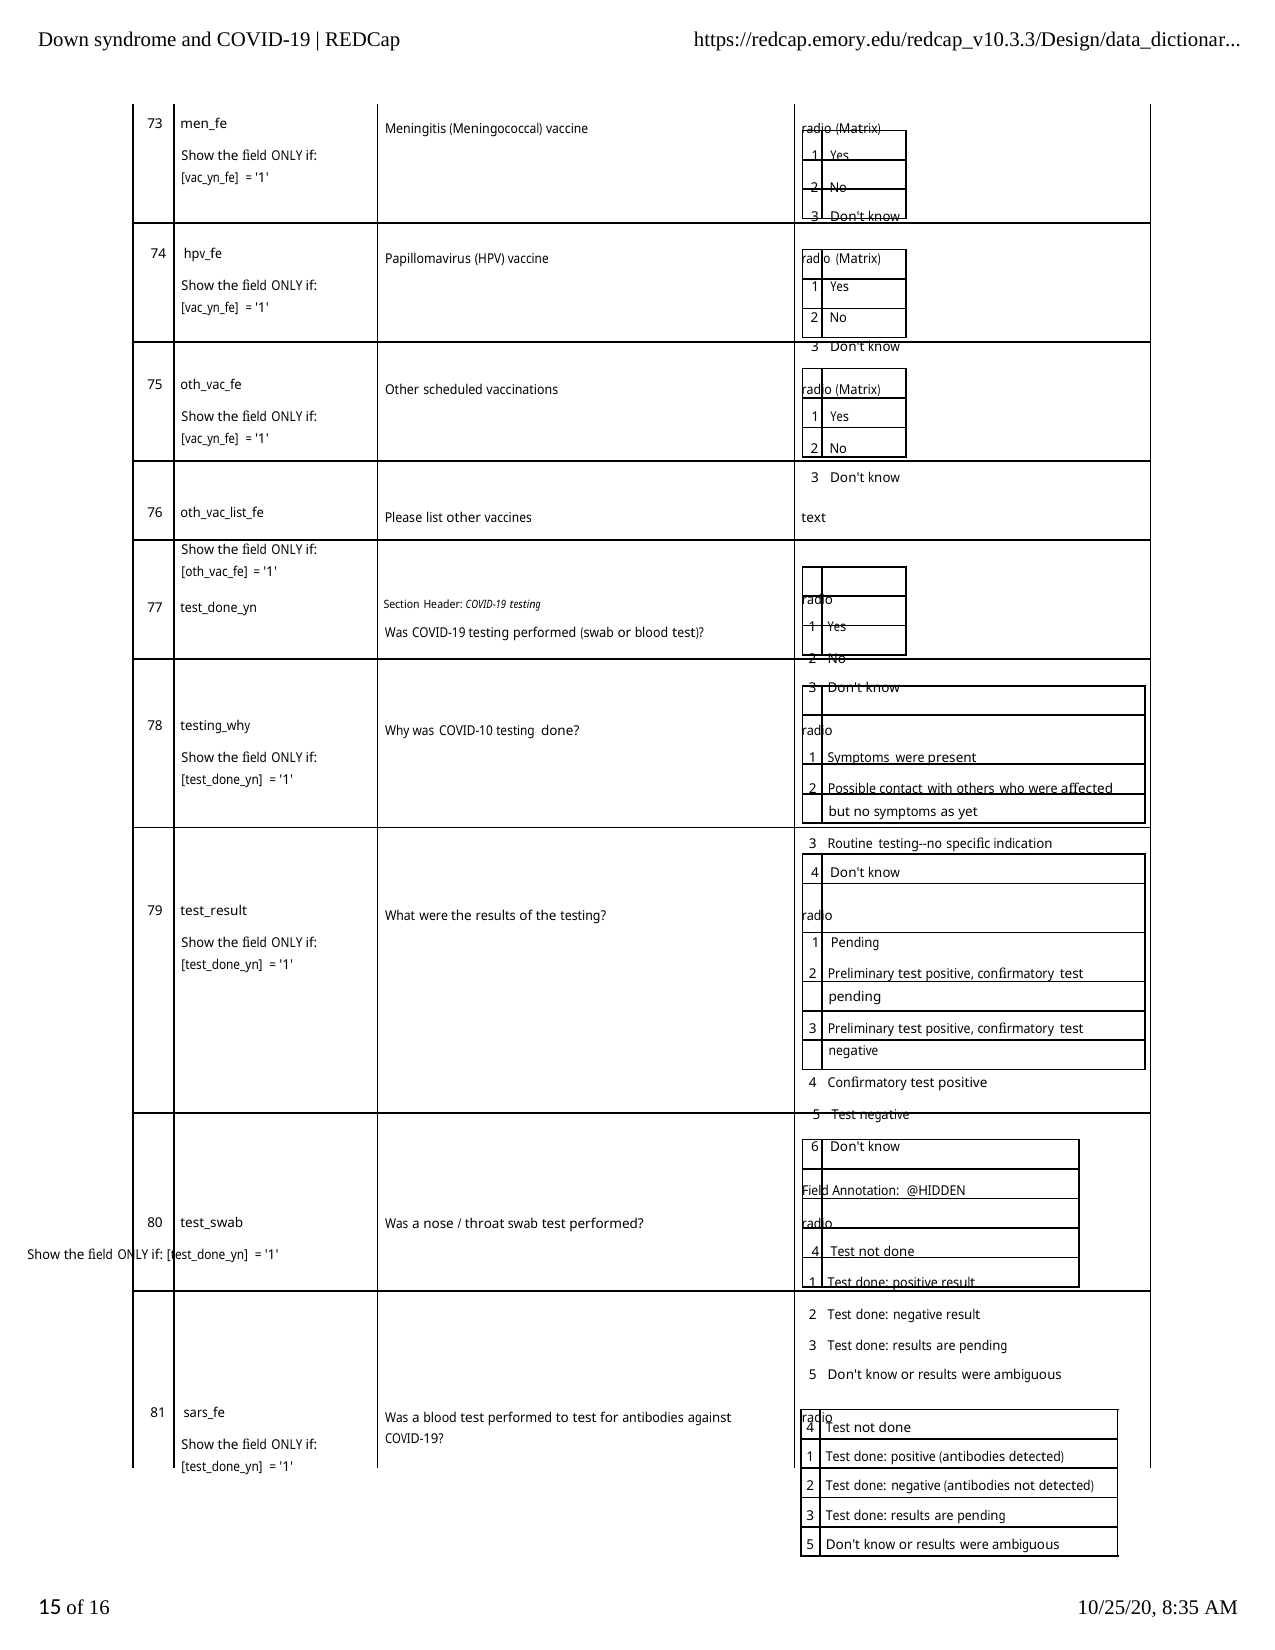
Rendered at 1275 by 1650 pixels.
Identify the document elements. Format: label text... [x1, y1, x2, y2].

text Other scheduled vaccinations radio (Matrix) [385, 379, 1252, 398]
text COVID-19? [385, 1429, 750, 1448]
text 4 Test not done [805, 1241, 920, 1260]
text 73 men_fe [147, 113, 327, 132]
text Show the ﬁeld ONLY if: [vac_yn_fe] = '1' [181, 146, 330, 186]
text 2 Preliminary test positive, conﬁrmatory test pending [808, 964, 1102, 1005]
text 2 No [805, 438, 852, 457]
text 79 test_result [147, 901, 327, 919]
text 5 Test negative [805, 1105, 916, 1123]
text Meningitis (Meningococcal) vaccine radio (Matrix) [385, 118, 1252, 137]
text 77 test_done_yn Section Header: COVID-19 testing [147, 594, 732, 616]
text 4 Don't know [805, 866, 905, 880]
text 2 No [805, 177, 852, 196]
text 1 Yes [808, 617, 1252, 636]
text 76 oth_vac_list_fe [147, 505, 279, 520]
text radio [802, 590, 1252, 608]
text Show the ﬁeld ONLY if: [vac_yn_fe] = '1' [181, 407, 330, 447]
text Show the ﬁeld ONLY if: [test_done_yn] = '1' [27, 1245, 330, 1264]
text Papillomavirus (HPV) vaccine radio (Matrix) [385, 249, 1252, 267]
text 5 Don't know or results were ambiguous [808, 1368, 1252, 1383]
text Was COVID-19 testing performed (swab or blood test)? [384, 623, 736, 641]
text 1 Yes [805, 276, 854, 295]
text 2 Possible contact with others who were aﬀected but no symptoms as yet [808, 779, 1132, 820]
text 3 Routine testing--no speciﬁc indication [808, 834, 1252, 852]
text Show the ﬁeld ONLY if: [oth_vac_fe] = '1' [181, 540, 330, 581]
text Show the ﬁeld ONLY if: [test_done_yn] = '1' [181, 933, 330, 973]
text 3 Test done: results are pending [808, 1336, 1252, 1354]
text 1 Yes [805, 146, 854, 164]
text 1 Yes [805, 407, 854, 425]
text 3 Don't know [805, 470, 905, 485]
text Was a nose / throat swab test performed? radio [385, 1214, 1252, 1232]
text 1 Pending [805, 933, 885, 951]
text 2 Test done: negative result [808, 1304, 1252, 1323]
text 78 testing_why [147, 716, 327, 734]
text What were the results of the testing? radio [385, 906, 1252, 924]
text 1 Test done: positive result [808, 1273, 1252, 1291]
text 1 Symptoms were present [808, 748, 1252, 766]
text 3 Don't know [808, 681, 1252, 695]
text Show the ﬁeld ONLY if: [vac_yn_fe] = '1' [181, 276, 330, 317]
text 80 test_swab [147, 1213, 327, 1231]
text 2 No [808, 649, 1252, 667]
text Show the ﬁeld ONLY if: [test_done_yn] = '1' [181, 1435, 330, 1476]
text 3 Don't know [805, 209, 905, 224]
text 2 No [805, 308, 852, 326]
text Please list other vaccines text [384, 510, 1252, 525]
text Was a blood test performed to test for antibodies against [385, 1408, 755, 1426]
text 4 Conﬁrmatory test positive [808, 1073, 1252, 1092]
text 6 Don't know [805, 1137, 905, 1155]
text Why was COVID-10 testing done? radio [385, 721, 1252, 739]
text 81 sars_fe [144, 1403, 231, 1421]
text Show the ﬁeld ONLY if: [test_done_yn] = '1' [181, 748, 330, 788]
text 3 Don't know [805, 339, 905, 354]
text Field Annotation: @HIDDEN [802, 1183, 1252, 1198]
text 75 oth_vac_fe [147, 374, 327, 393]
text radio [802, 1408, 1252, 1426]
text 3 Preliminary test positive, conﬁrmatory test negative [808, 1019, 1102, 1059]
text 74 hpv_fe [144, 244, 228, 262]
